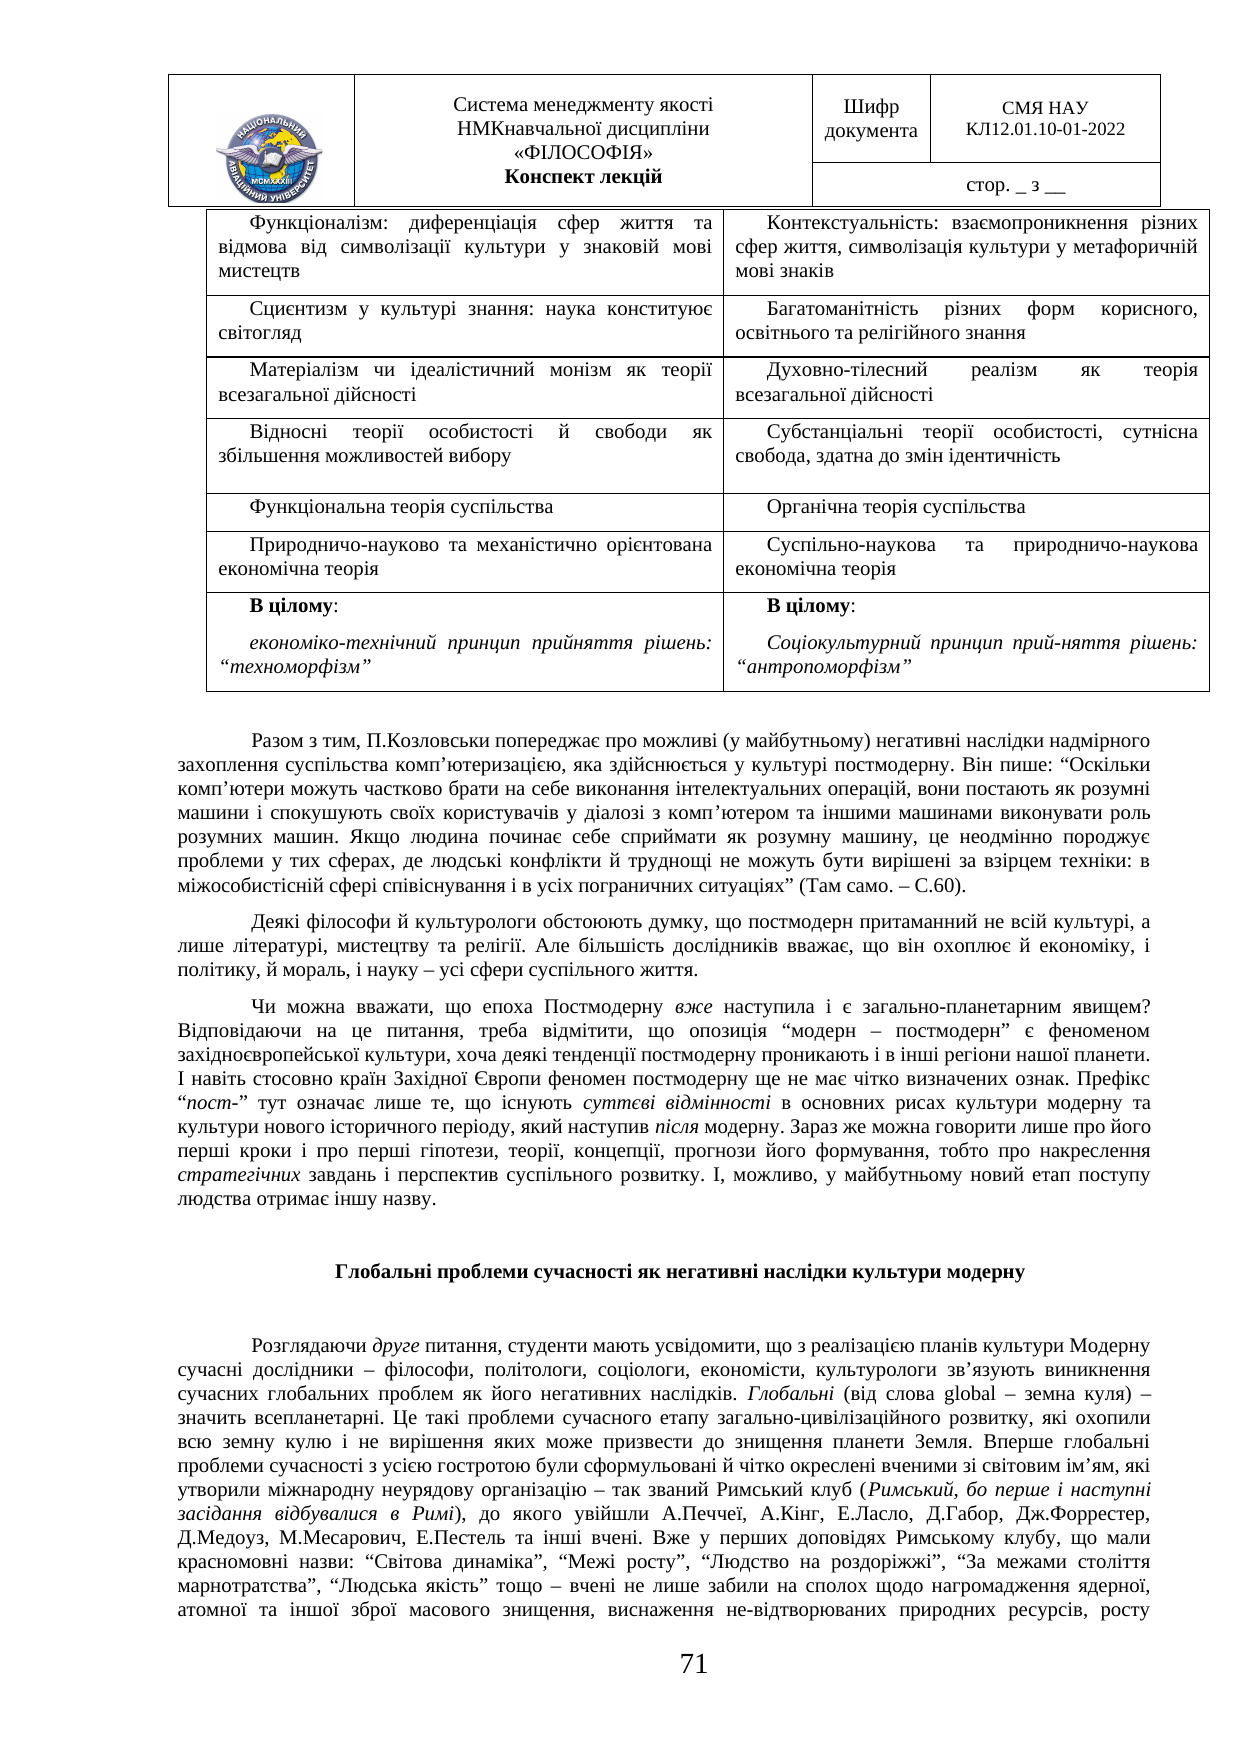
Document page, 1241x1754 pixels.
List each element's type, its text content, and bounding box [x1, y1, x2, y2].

table_cell Багатоманітність різних форм корисного, освітнього та релігійного знання [724, 296, 1209, 356]
text Чи можна вважати, що епоха Постмодерну вже наступила і є загально-планетарним явищем? Відповідаючи на це питання, треба відмітити, що опозиція “модерн – постмодерн” є феноменом західноєвропейської культури, хоча деякі тенденції постмодерну проникають і в інші регіони нашої планети. І навіть стосовно країн Західної Європи феномен постмодерну ще не має чітко визначених ознак. Префікс “пост-” тут означає лише те, що існують суттєві відмінності в основних рисах культури модерну та культури нового історичного періоду, який наступив після модерну. Зараз же можна говорити лише про його перші кроки і про перші гіпотези, теорії, концепції, прогнози його формування, тобто про накреслення стратегічних завдань і перспектив суспільного розвитку. І, можливо, у майбутньому новий етап поступу людства отримає іншу назву. [177, 994, 1152, 1210]
table_cell Функціоналізм: диференціація сфер життя та відмова від символізації культури у знаковій мові мистецтв [207, 210, 723, 295]
text Разом з тим, П.Козловськи попереджає про можливі (у майбутньому) негативні наслідки надмірного захоплення суспільства комп’ютеризацією, яка здійснюється у культурі постмодерну. Він пише: “Оскільки комп’ютери можуть частково брати на себе виконання інтелектуальних операцій, вони постають як розумні машини і спокушують своїх користувачів у діалозі з комп’ютером та іншими машинами виконувати роль розумних машин. Якщо людина починає себе сприймати як розумну машину, це неодмінно породжує проблеми у тих сферах, де людські конфлікти й труднощі не можуть бути вирішені за взірцем техніки: в міжособистісній сфері співіснування і в усіх пограничних ситуаціях” (Там само. – С.60). [177, 728, 1152, 897]
table_cell В цілому: економіко-технічний принцип прийняття рішень: “техноморфізм” [207, 593, 723, 691]
picture [216, 111, 323, 203]
table_cell Природничо-науково та механістично орієнтована економічна теорія [207, 532, 723, 592]
table_cell Субстанціальні теорії особистості, сутнісна свобода, здатна до змін ідентичність [724, 419, 1209, 493]
table_cell В цілому: Соціокультурний принцип прий-няття рішень: “антропоморфізм” [724, 593, 1209, 691]
table_cell Сциєнтизм у культурі знання: наука конституює світогляд [207, 296, 723, 356]
text Глобальні проблеми сучасності як негативні наслідки культури модерну [177, 1259, 1152, 1283]
table_cell Органічна теорія суспільства [724, 494, 1209, 531]
text Деякі філософи й культурологи обстоюють думку, що постмодерн притаманний не всій культурі, а лише літературі, мистецтву та релігії. Але більшість дослідників вважає, що він охоплює й економіку, і політику, й мораль, і науку – усі сфери суспільного життя. [177, 909, 1152, 981]
table_cell Функціональна теорія суспільства [207, 494, 723, 531]
table_cell Відносні теорії особистості й свободи як збільшення можливостей вибору [207, 419, 723, 493]
table_cell Суспільно-наукова та природничо-наукова економічна теорія [724, 532, 1209, 592]
table_cell Матеріалізм чи ідеалістичний монізм як теорії всезагальної дійсності [207, 358, 723, 418]
table_cell Духовно-тілесний реалізм як теорія всезагальної дійсності [724, 358, 1209, 418]
table_cell Контекстуальність: взаємопроникнення різних сфер життя, символізація культури у метафоричній мові знаків [724, 210, 1209, 295]
